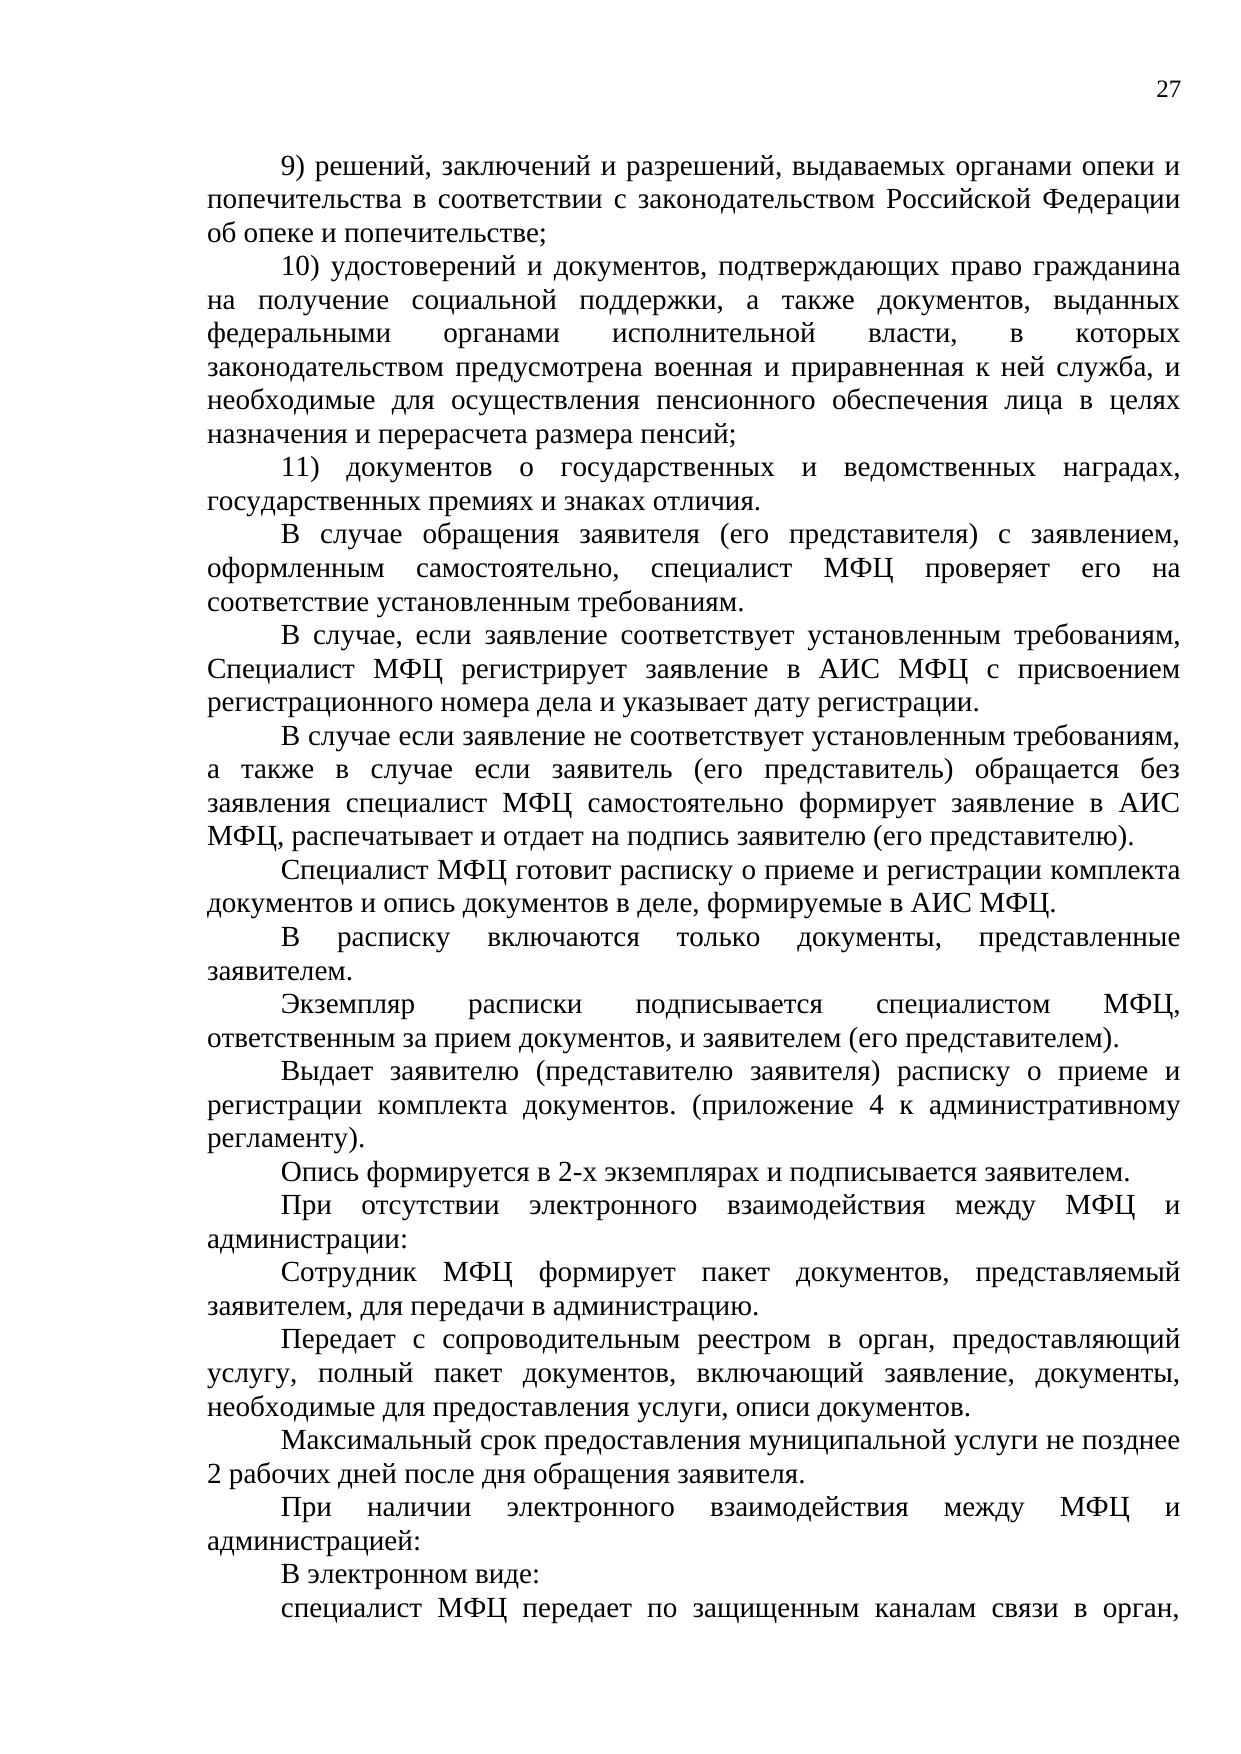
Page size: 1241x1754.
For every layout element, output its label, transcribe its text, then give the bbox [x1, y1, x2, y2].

text Опись формируется в 2-х экземплярах и подписывается заявителем. [207, 1154, 1181, 1187]
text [207, 1590, 1181, 1623]
text Максимальный срок предоставления муниципальной услуги не позднее 2 рабочих дней после дня обращения заявителя. [207, 1422, 1181, 1489]
text При отсутствии электронного взаимодействия между МФЦ и администрации: [207, 1187, 1181, 1254]
text При наличии электронного взаимодействия между МФЦ и администрацией: [207, 1489, 1181, 1556]
text В электронном виде: [207, 1556, 1181, 1590]
text Специалист МФЦ готовит расписку о приеме и регистрации комплекта документов и опись документов в деле, формируемые в АИС МФЦ. [207, 852, 1181, 919]
text 9) решений, заключений и разрешений, выдаваемых органами опеки и попечительства в соответствии с законодательством Российской Федерации об опеке и попечительстве; [207, 148, 1181, 248]
text В случае обращения заявителя (его представителя) с заявлением, оформленным самостоятельно, специалист МФЦ проверяет его на соответствие установленным требованиям. [207, 517, 1181, 617]
text Сотрудник МФЦ формирует пакет документов, представляемый заявителем, для передачи в администрацию. [207, 1254, 1181, 1322]
text 10) удостоверений и документов, подтверждающих право гражданина на получение социальной поддержки, а также документов, выданных федеральными органами исполнительной власти, в которых законодательством предусмотрена военная и приравненная к ней служба, и необходимые для осуществления пенсионного обеспечения лица в целях назначения и перерасчета размера пенсий; [207, 248, 1181, 449]
text Выдает заявителю (представителю заявителя) расписку о приеме и регистрации комплекта документов. (приложение 4 к административному регламенту). [207, 1053, 1181, 1154]
text В расписку включаются только документы, представленные заявителем. [207, 919, 1181, 986]
text 11) документов о государственных и ведомственных наградах, государственных премиях и знаках отличия. [207, 449, 1181, 517]
text В случае если заявление не соответствует установленным требованиям, а также в случае если заявитель (его представитель) обращается без заявления специалист МФЦ самостоятельно формирует заявление в АИС МФЦ, распечатывает и отдает на подпись заявителю (его представителю). [207, 718, 1181, 852]
text Передает с сопроводительным реестром в орган, предоставляющий услугу, полный пакет документов, включающий заявление, документы, необходимые для предоставления услуги, описи документов. [207, 1322, 1181, 1422]
text В случае, если заявление соответствует установленным требованиям, Специалист МФЦ регистрирует заявление в АИС МФЦ с присвоением регистрационного номера дела и указывает дату регистрации. [207, 617, 1181, 718]
text Экземпляр расписки подписывается специалистом МФЦ, ответственным за прием документов, и заявителем (его представителем). [207, 986, 1181, 1053]
